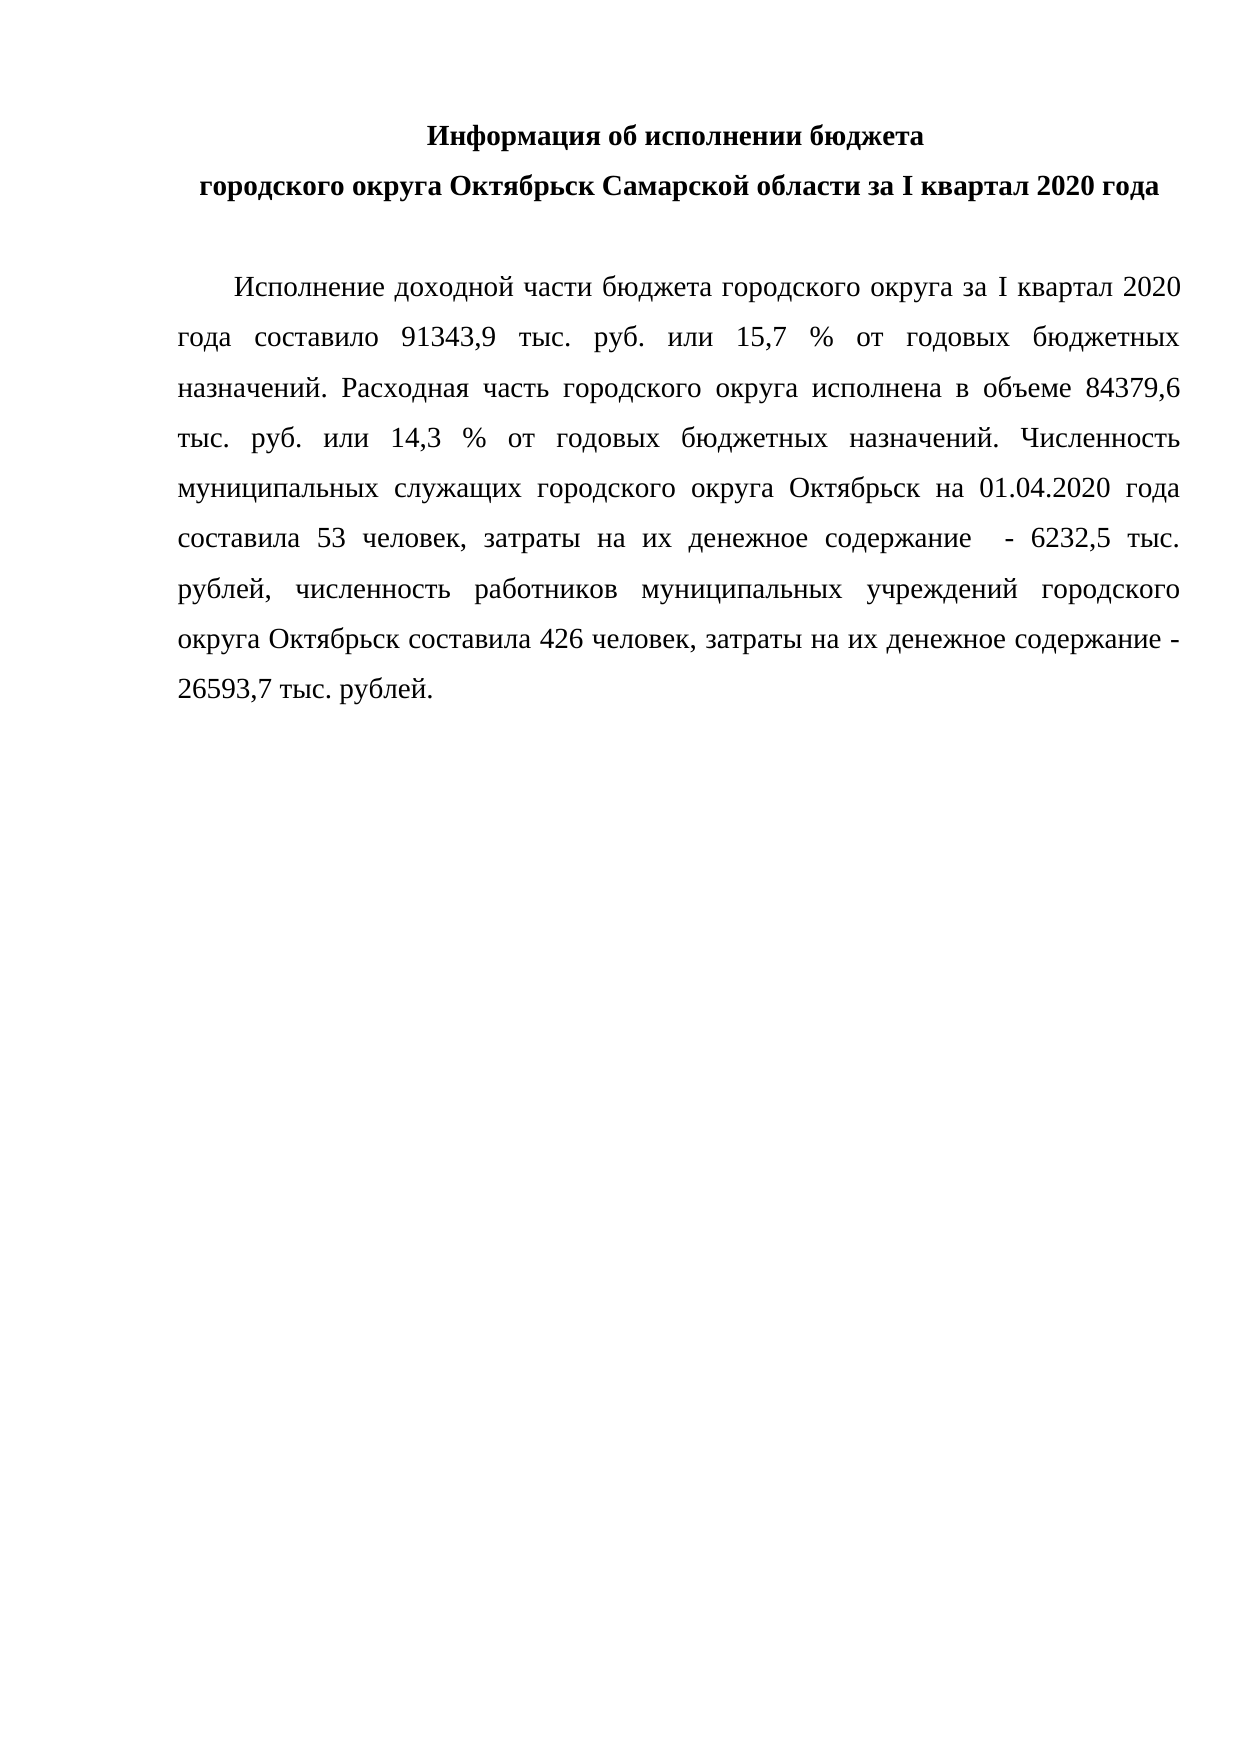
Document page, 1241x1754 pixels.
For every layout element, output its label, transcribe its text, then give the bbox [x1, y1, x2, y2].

text Исполнение доходной части бюджета городского округа за I квартал 2020 года составило 91343,9 тыс. руб. или 15,7 % от годовых бюджетных назначений. Расходная часть городского округа исполнена в объеме 84379,6 тыс. руб. или 14,3 % от годовых бюджетных назначений. Численность муниципальных служащих городского округа Октябрьск на 01.04.2020 года составила 53 человек, затраты на их денежное содержание - 6232,5 тыс. рублей, численность работников муниципальных учреждений городского округа Октябрьск составила 426 человек, затраты на их денежное содержание - 26593,7 тыс. рублей. [177, 269, 1181, 705]
text Информация об исполнении бюджета городского округа Октябрьск Самарской области за I квартал 2020 года [177, 118, 1181, 202]
